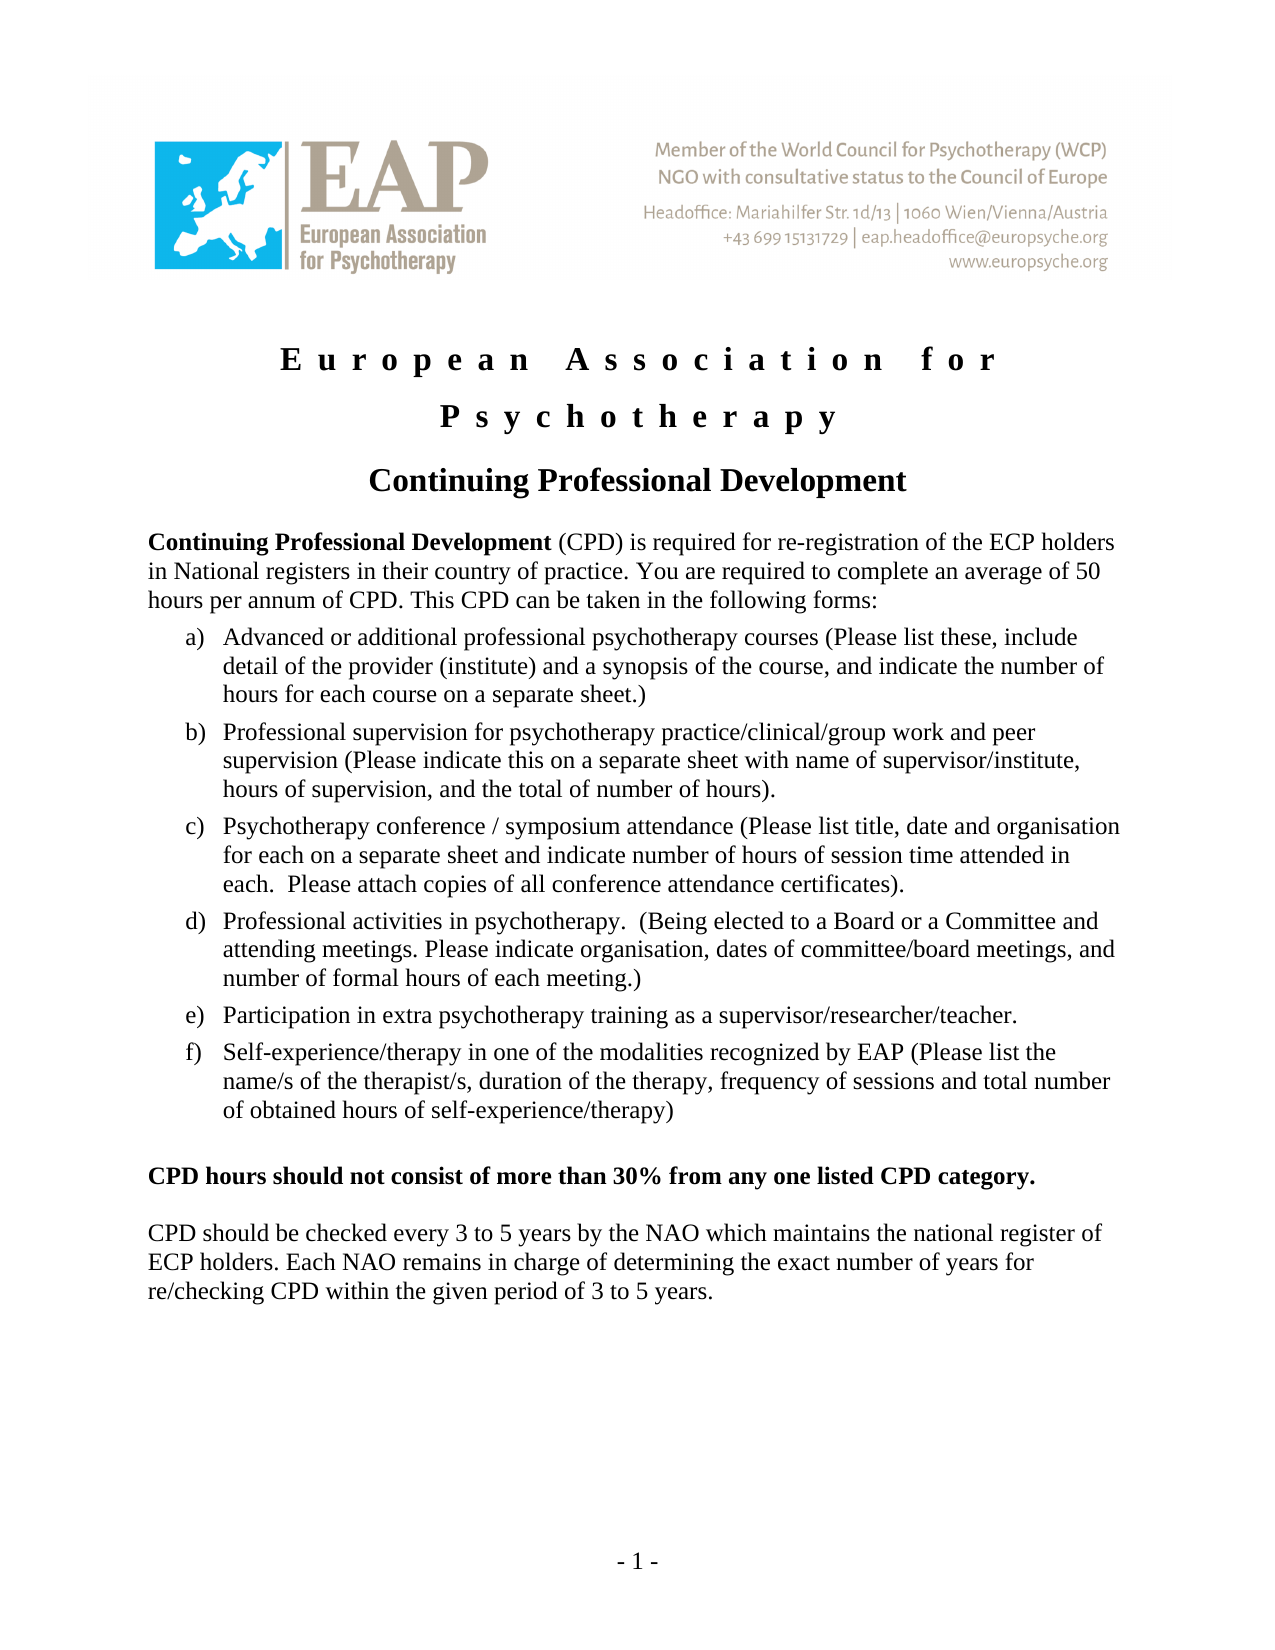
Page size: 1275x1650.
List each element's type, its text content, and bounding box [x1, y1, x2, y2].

list Psychotherapy conference / symposium attendance (Please list title, date and organisation for each on a separate sheet and indicate number of hours of session time attended in each. Please attach copies of all conference attendance certificates). [185, 811, 1127, 897]
list Advanced or additional professional psychotherapy courses (Please list these, include detail of the provider (institute) and a synopsis of the course, and indicate the number of hours for each course on a separate sheet.) [185, 622, 1127, 708]
list Self-experience/therapy in one of the modalities recognized by EAP (Please list the name/s of the therapist/s, duration of the therapy, frequency of sessions and total number of obtained hours of self-experience/therapy) [185, 1037, 1127, 1124]
list Professional activities in psychotherapy. (Being elected to a Board or a Committee and attending meetings. Please indicate organisation, dates of committee/board meetings, and number of formal hours of each meeting.) [185, 906, 1127, 992]
text Continuing Professional Development (CPD) is required for re-registration of the ECP holders in National registers in their country of practice. You are required to complete an average of 50 hours per annum of CPD. This CPD can be taken in the following forms: [148, 527, 1127, 614]
text CPD hours should not consist of more than 30% from any one listed CPD category. [148, 1161, 1127, 1189]
picture [88, 75, 1172, 280]
subtitle European Association for Psychotherapy [148, 339, 1127, 435]
list Participation in extra psychotherapy training as a supervisor/researcher/teacher. [185, 1000, 1127, 1029]
text CPD should be checked every 3 to 5 years by the NAO which maintains the national register of ECP holders. Each NAO remains in charge of determining the exact number of years for re/checking CPD within the given period of 3 to 5 years. [148, 1218, 1127, 1304]
list Professional supervision for psychotherapy practice/clinical/group work and peer supervision (Please indicate this on a separate sheet with name of supervisor/institute, hours of supervision, and the total of number of hours). [185, 717, 1127, 803]
text Continuing Professional Development [148, 460, 1127, 499]
